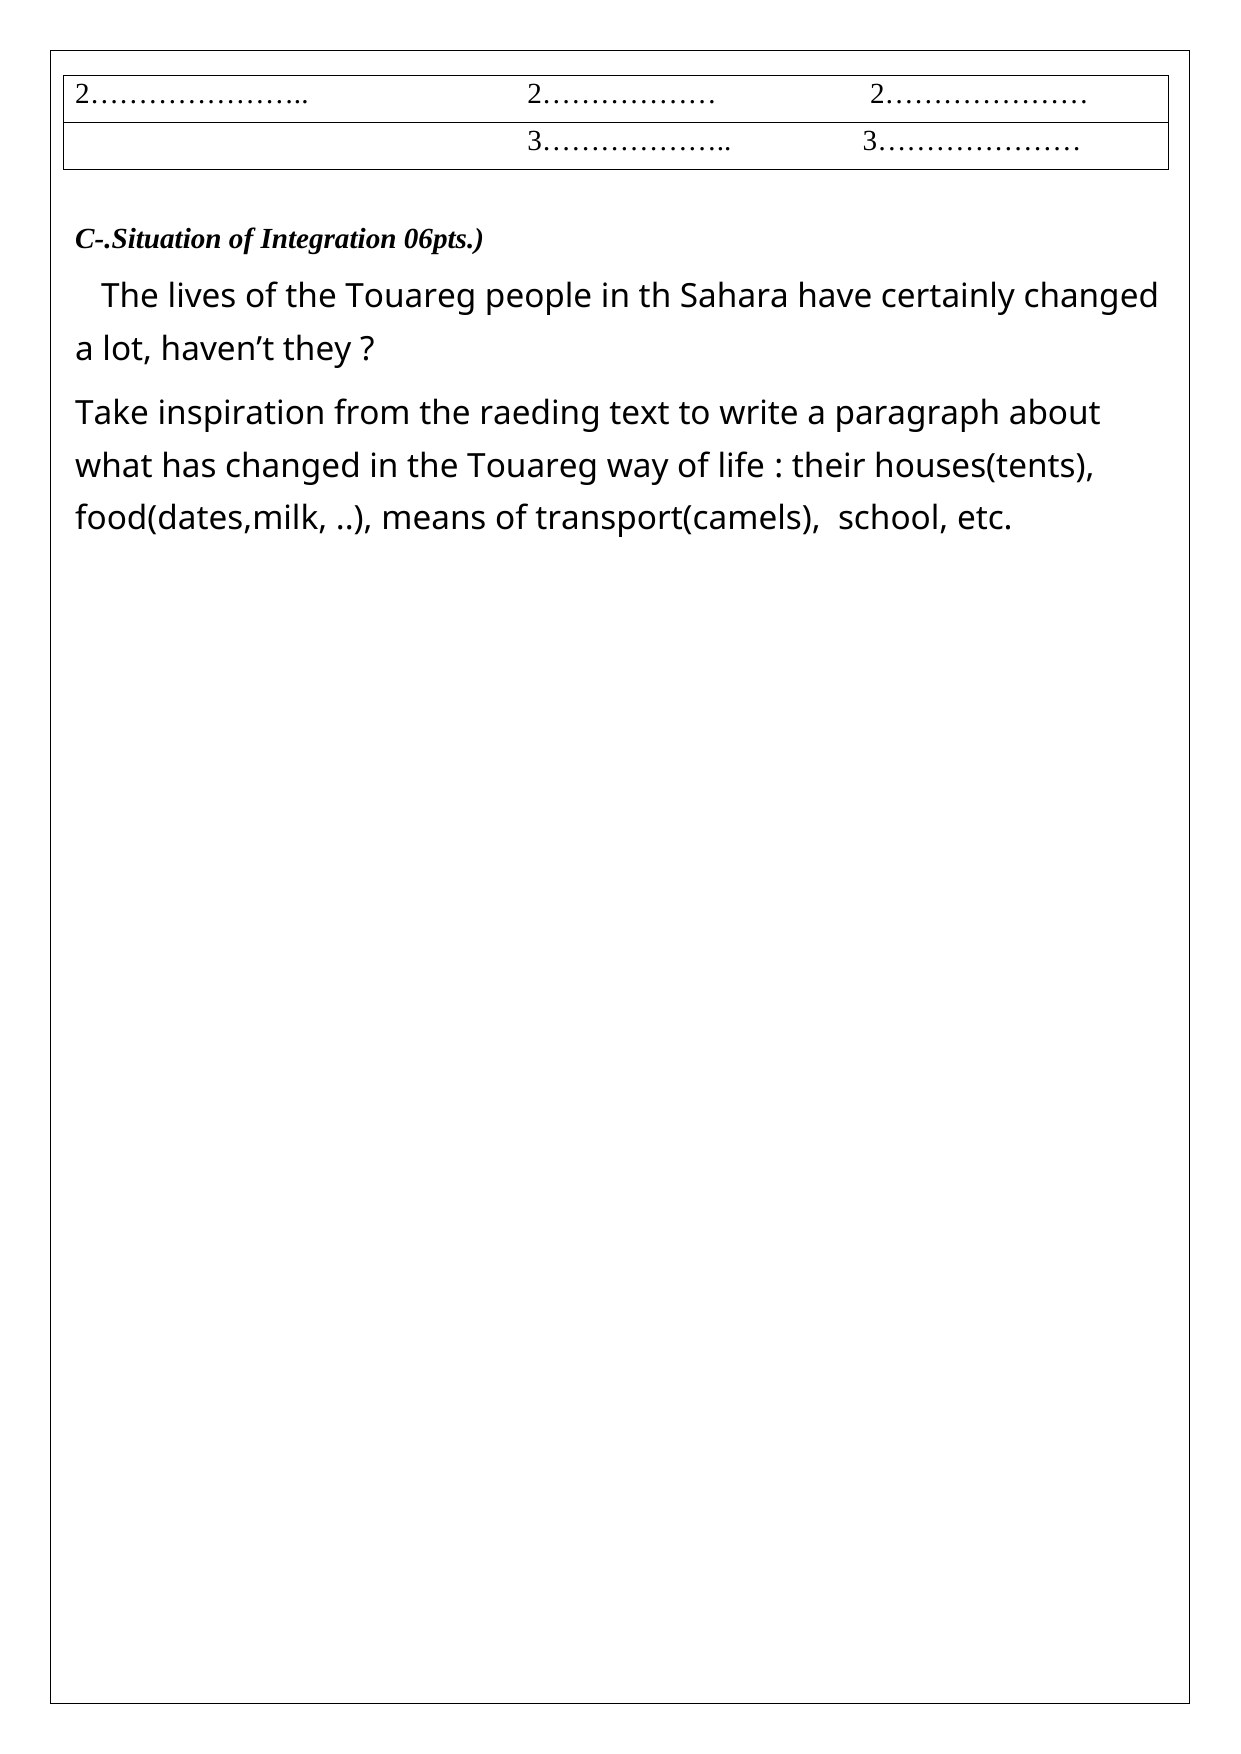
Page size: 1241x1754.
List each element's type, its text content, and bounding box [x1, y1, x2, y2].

table_cell 3……………….. 3………………… [64, 123, 1168, 169]
text The lives of the Touareg people in th Sahara have certainly changed a lot, haven’t they ? [75, 272, 1165, 370]
table_cell 2………………….. 2……………… 2………………… [64, 76, 1168, 122]
text Take inspiration from the raeding text to write a paragraph about what has changed in the Touareg way of life : their houses(tents), food(dates,milk, ..), means of transport(camels), school, etc. [75, 389, 1165, 539]
text C-.Situation of Integration 06pts.) [75, 221, 1165, 255]
